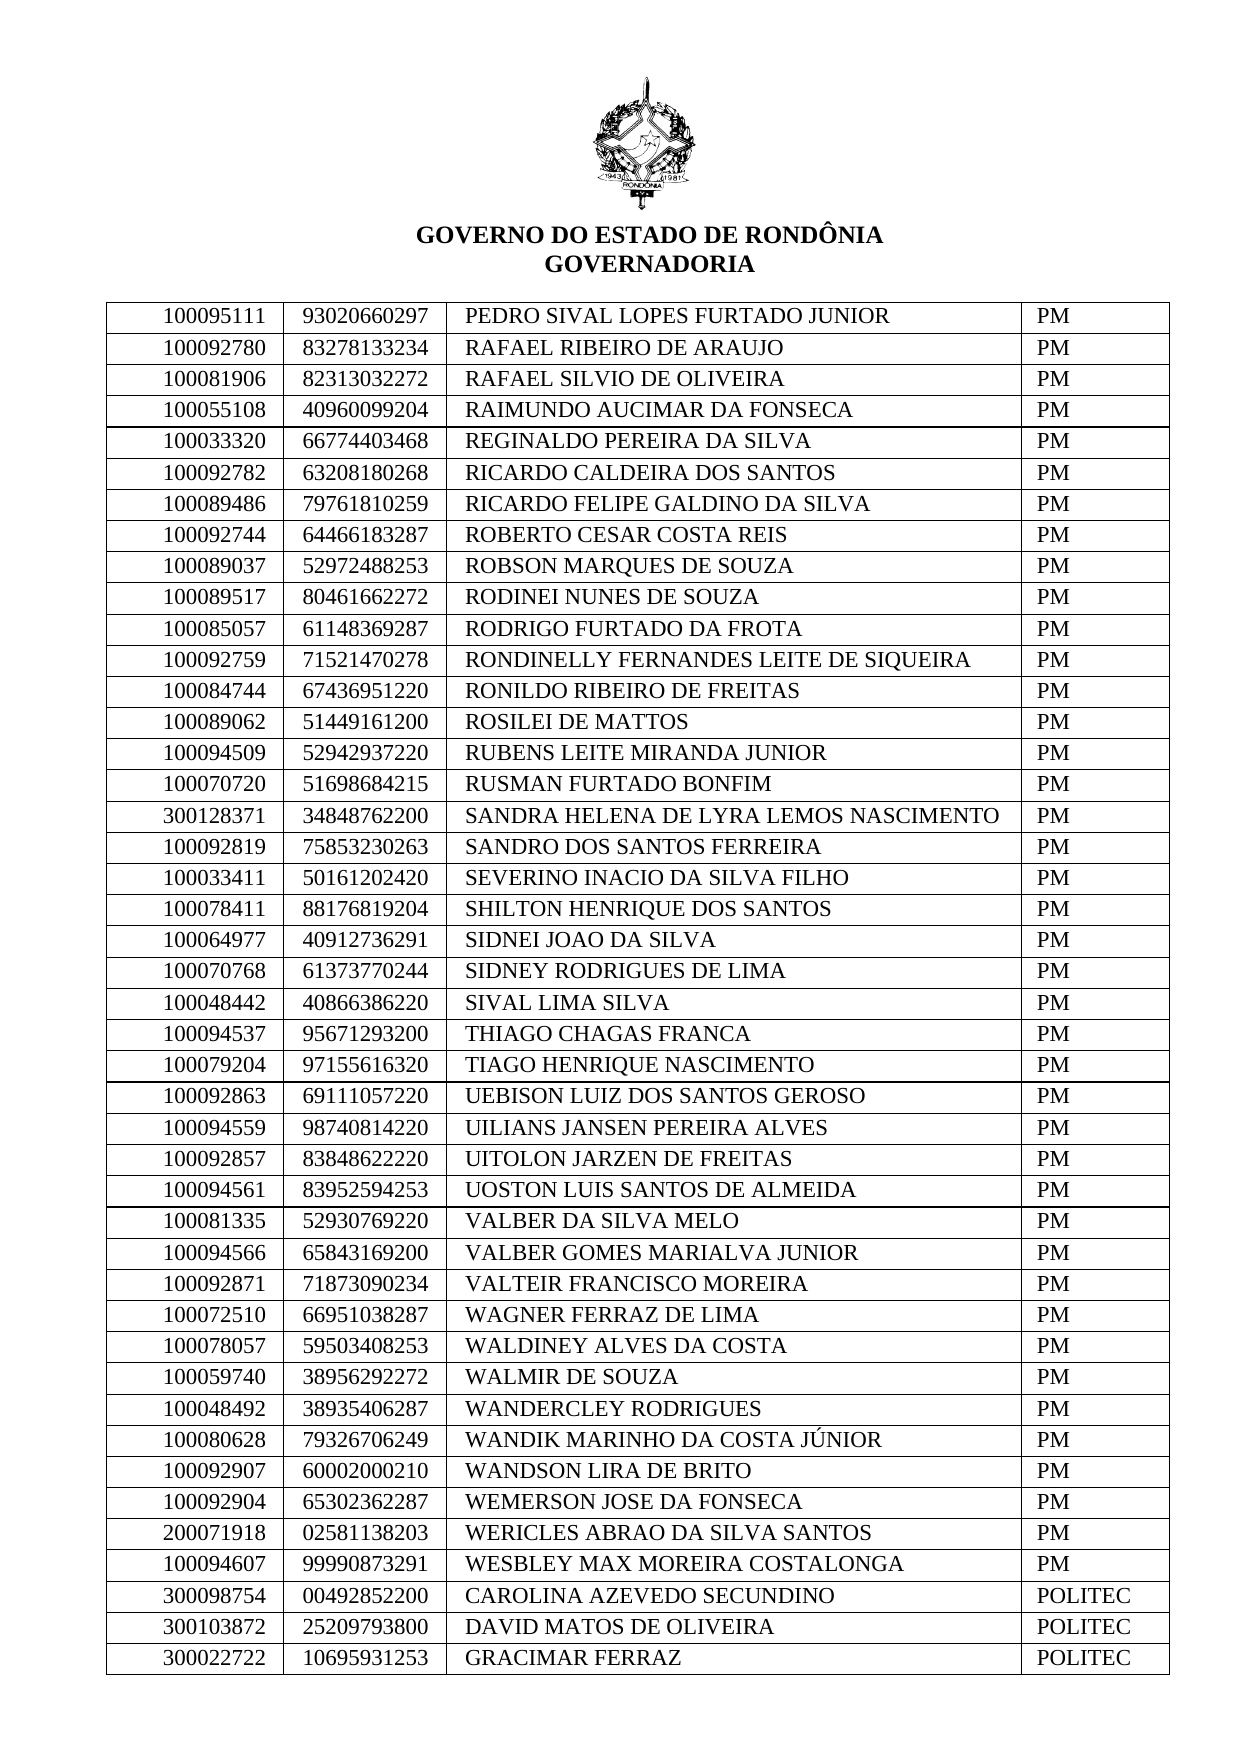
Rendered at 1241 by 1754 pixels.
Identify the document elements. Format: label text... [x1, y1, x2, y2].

table_cell WANDSON LIRA DE BRITO [447, 1457, 1021, 1487]
table_cell PM [1022, 895, 1169, 925]
table_cell 61148369287 [284, 615, 446, 645]
table_cell 100089517 [107, 583, 283, 614]
table_cell 100048442 [107, 989, 283, 1019]
table_cell RODRIGO FURTADO DA FROTA [447, 615, 1021, 645]
table_cell CAROLINA AZEVEDO SECUNDINO [447, 1582, 1021, 1612]
table_cell 82313032272 [284, 365, 446, 395]
table_cell PM [1022, 989, 1169, 1019]
table_cell PM [1022, 1519, 1169, 1549]
table_cell 83952594253 [284, 1176, 446, 1206]
table_cell 100072510 [107, 1301, 283, 1331]
table_cell 61373770244 [284, 958, 446, 988]
table_cell RAIMUNDO AUCIMAR DA FONSECA [447, 396, 1021, 426]
table_cell WANDERCLEY RODRIGUES [447, 1395, 1021, 1425]
table_cell PM [1022, 739, 1169, 769]
table_cell PM [1022, 1301, 1169, 1331]
table_cell 100094537 [107, 1020, 283, 1050]
table_cell VALTEIR FRANCISCO MOREIRA [447, 1270, 1021, 1300]
table_cell PM [1022, 1550, 1169, 1581]
table_cell WALMIR DE SOUZA [447, 1363, 1021, 1393]
table_cell 60002000210 [284, 1457, 446, 1487]
table_cell 64466183287 [284, 521, 446, 551]
table_cell WEMERSON JOSE DA FONSECA [447, 1488, 1021, 1518]
table_cell PM [1022, 615, 1169, 645]
table_cell ROBSON MARQUES DE SOUZA [447, 552, 1021, 582]
table_cell 52942937220 [284, 739, 446, 769]
table_cell SIDNEI JOAO DA SILVA [447, 926, 1021, 957]
table_cell RAFAEL RIBEIRO DE ARAUJO [447, 334, 1021, 364]
table_cell PM [1022, 1488, 1169, 1518]
table_cell 97155616320 [284, 1051, 446, 1081]
table_cell RICARDO FELIPE GALDINO DA SILVA [447, 490, 1021, 520]
table_cell 95671293200 [284, 1020, 446, 1050]
table_cell 100081906 [107, 365, 283, 395]
table_cell ROBERTO CESAR COSTA REIS [447, 521, 1021, 551]
table_cell 100092863 [107, 1083, 283, 1113]
table_cell 100089486 [107, 490, 283, 520]
table_cell 40866386220 [284, 989, 446, 1019]
table_cell POLITEC [1022, 1613, 1169, 1643]
table_cell GRACIMAR FERRAZ [447, 1644, 1021, 1674]
table_cell POLITEC [1022, 1644, 1169, 1674]
table_cell 02581138203 [284, 1519, 446, 1549]
table_cell PM [1022, 770, 1169, 801]
table_cell PM [1022, 1457, 1169, 1487]
table_cell 66951038287 [284, 1301, 446, 1331]
table_cell 100070768 [107, 958, 283, 988]
table_cell PM [1022, 459, 1169, 489]
table_cell RICARDO CALDEIRA DOS SANTOS [447, 459, 1021, 489]
table_cell PM [1022, 1145, 1169, 1175]
table_cell PM [1022, 303, 1169, 333]
table_cell 71521470278 [284, 646, 446, 676]
table_cell 100079204 [107, 1051, 283, 1081]
table_cell RONILDO RIBEIRO DE FREITAS [447, 677, 1021, 707]
table_cell 100092904 [107, 1488, 283, 1518]
table_cell 100094607 [107, 1550, 283, 1581]
table_cell PM [1022, 490, 1169, 520]
table_cell PM [1022, 1083, 1169, 1113]
table_cell 38935406287 [284, 1395, 446, 1425]
table_cell PM [1022, 1051, 1169, 1081]
table_cell SHILTON HENRIQUE DOS SANTOS [447, 895, 1021, 925]
table_cell WESBLEY MAX MOREIRA COSTALONGA [447, 1550, 1021, 1581]
table_cell PM [1022, 365, 1169, 395]
table_cell PM [1022, 1270, 1169, 1300]
table_cell 100092782 [107, 459, 283, 489]
table_cell PM [1022, 396, 1169, 426]
table_cell 100092907 [107, 1457, 283, 1487]
table_cell 83848622220 [284, 1145, 446, 1175]
table_cell PM [1022, 1395, 1169, 1425]
table_cell ROSILEI DE MATTOS [447, 708, 1021, 738]
table_cell 300103872 [107, 1613, 283, 1643]
table_cell RUBENS LEITE MIRANDA JUNIOR [447, 739, 1021, 769]
table_cell 100080628 [107, 1426, 283, 1456]
table_cell 200071918 [107, 1519, 283, 1549]
table_cell 100089062 [107, 708, 283, 738]
table_cell WERICLES ABRAO DA SILVA SANTOS [447, 1519, 1021, 1549]
table_cell 100055108 [107, 396, 283, 426]
table_cell PM [1022, 1239, 1169, 1269]
table_cell RUSMAN FURTADO BONFIM [447, 770, 1021, 801]
table_cell 52972488253 [284, 552, 446, 582]
table_cell 52930769220 [284, 1208, 446, 1237]
table_cell SANDRO DOS SANTOS FERREIRA [447, 833, 1021, 863]
table_cell PM [1022, 802, 1169, 832]
table_cell THIAGO CHAGAS FRANCA [447, 1020, 1021, 1050]
table_cell PM [1022, 583, 1169, 614]
table_cell 100092744 [107, 521, 283, 551]
table_cell VALBER DA SILVA MELO [447, 1208, 1021, 1237]
table_cell PM [1022, 677, 1169, 707]
table_cell 100078057 [107, 1332, 283, 1362]
table_cell RODINEI NUNES DE SOUZA [447, 583, 1021, 614]
table_cell UEBISON LUIZ DOS SANTOS GEROSO [447, 1083, 1021, 1113]
table_cell PM [1022, 1363, 1169, 1393]
table_cell 99990873291 [284, 1550, 446, 1581]
table_cell VALBER GOMES MARIALVA JUNIOR [447, 1239, 1021, 1269]
table_cell 100070720 [107, 770, 283, 801]
table_cell PM [1022, 334, 1169, 364]
table_cell UILIANS JANSEN PEREIRA ALVES [447, 1114, 1021, 1144]
table_cell SANDRA HELENA DE LYRA LEMOS NASCIMENTO [447, 802, 1021, 832]
table_cell 51449161200 [284, 708, 446, 738]
table_cell SEVERINO INACIO DA SILVA FILHO [447, 864, 1021, 894]
table_cell 88176819204 [284, 895, 446, 925]
table_cell PM [1022, 833, 1169, 863]
table_cell 67436951220 [284, 677, 446, 707]
table_cell 40912736291 [284, 926, 446, 957]
table_cell 100084744 [107, 677, 283, 707]
table_cell PM [1022, 1332, 1169, 1362]
table_cell 83278133234 [284, 334, 446, 364]
table_cell PM [1022, 521, 1169, 551]
table_cell RAFAEL SILVIO DE OLIVEIRA [447, 365, 1021, 395]
table_cell 75853230263 [284, 833, 446, 863]
table_cell PM [1022, 1176, 1169, 1206]
table_cell TIAGO HENRIQUE NASCIMENTO [447, 1051, 1021, 1081]
table_cell 59503408253 [284, 1332, 446, 1362]
table_cell PM [1022, 926, 1169, 957]
table_cell 100059740 [107, 1363, 283, 1393]
table_cell 25209793800 [284, 1613, 446, 1643]
table_cell 63208180268 [284, 459, 446, 489]
table_cell PM [1022, 1426, 1169, 1456]
table_cell 100033320 [107, 428, 283, 458]
table_cell 10695931253 [284, 1644, 446, 1674]
table_cell 79326706249 [284, 1426, 446, 1456]
table_cell 100092857 [107, 1145, 283, 1175]
table_cell PM [1022, 1208, 1169, 1237]
table_cell PM [1022, 646, 1169, 676]
table_cell DAVID MATOS DE OLIVEIRA [447, 1613, 1021, 1643]
table_cell 300128371 [107, 802, 283, 832]
table_cell 100048492 [107, 1395, 283, 1425]
table_cell 100085057 [107, 615, 283, 645]
table_cell 100095111 [107, 303, 283, 333]
table_cell PM [1022, 1114, 1169, 1144]
table_cell 300022722 [107, 1644, 283, 1674]
table_cell 38956292272 [284, 1363, 446, 1393]
table_cell 50161202420 [284, 864, 446, 894]
table_cell UOSTON LUIS SANTOS DE ALMEIDA [447, 1176, 1021, 1206]
table_cell 79761810259 [284, 490, 446, 520]
table_cell UITOLON JARZEN DE FREITAS [447, 1145, 1021, 1175]
table_cell 34848762200 [284, 802, 446, 832]
table_cell RONDINELLY FERNANDES LEITE DE SIQUEIRA [447, 646, 1021, 676]
table_cell 69111057220 [284, 1083, 446, 1113]
table_cell WANDIK MARINHO DA COSTA JÚNIOR [447, 1426, 1021, 1456]
table_cell 65843169200 [284, 1239, 446, 1269]
table_cell 100081335 [107, 1208, 283, 1237]
table_cell 100094509 [107, 739, 283, 769]
table_cell 300098754 [107, 1582, 283, 1612]
table_cell REGINALDO PEREIRA DA SILVA [447, 428, 1021, 458]
table_cell 100092759 [107, 646, 283, 676]
table_cell 100094561 [107, 1176, 283, 1206]
table_cell PM [1022, 1020, 1169, 1050]
table_cell 66774403468 [284, 428, 446, 458]
table_cell WALDINEY ALVES DA COSTA [447, 1332, 1021, 1362]
table_cell PEDRO SIVAL LOPES FURTADO JUNIOR [447, 303, 1021, 333]
table_cell 00492852200 [284, 1582, 446, 1612]
table_cell 51698684215 [284, 770, 446, 801]
table_cell 100092819 [107, 833, 283, 863]
table_cell 71873090234 [284, 1270, 446, 1300]
table_cell POLITEC [1022, 1582, 1169, 1612]
table_cell 100094566 [107, 1239, 283, 1269]
table_cell PM [1022, 552, 1169, 582]
table_cell 100078411 [107, 895, 283, 925]
table_cell 40960099204 [284, 396, 446, 426]
table_cell 100033411 [107, 864, 283, 894]
table_cell 100064977 [107, 926, 283, 957]
table_cell 98740814220 [284, 1114, 446, 1144]
table_cell 100089037 [107, 552, 283, 582]
table_cell PM [1022, 708, 1169, 738]
table_cell 100092871 [107, 1270, 283, 1300]
table_cell PM [1022, 864, 1169, 894]
table_cell 100094559 [107, 1114, 283, 1144]
table_cell WAGNER FERRAZ DE LIMA [447, 1301, 1021, 1331]
table_cell 65302362287 [284, 1488, 446, 1518]
table_cell PM [1022, 958, 1169, 988]
table_cell 80461662272 [284, 583, 446, 614]
table_cell 100092780 [107, 334, 283, 364]
table_cell SIVAL LIMA SILVA [447, 989, 1021, 1019]
table_cell PM [1022, 428, 1169, 458]
table_cell 93020660297 [284, 303, 446, 333]
table_cell SIDNEY RODRIGUES DE LIMA [447, 958, 1021, 988]
